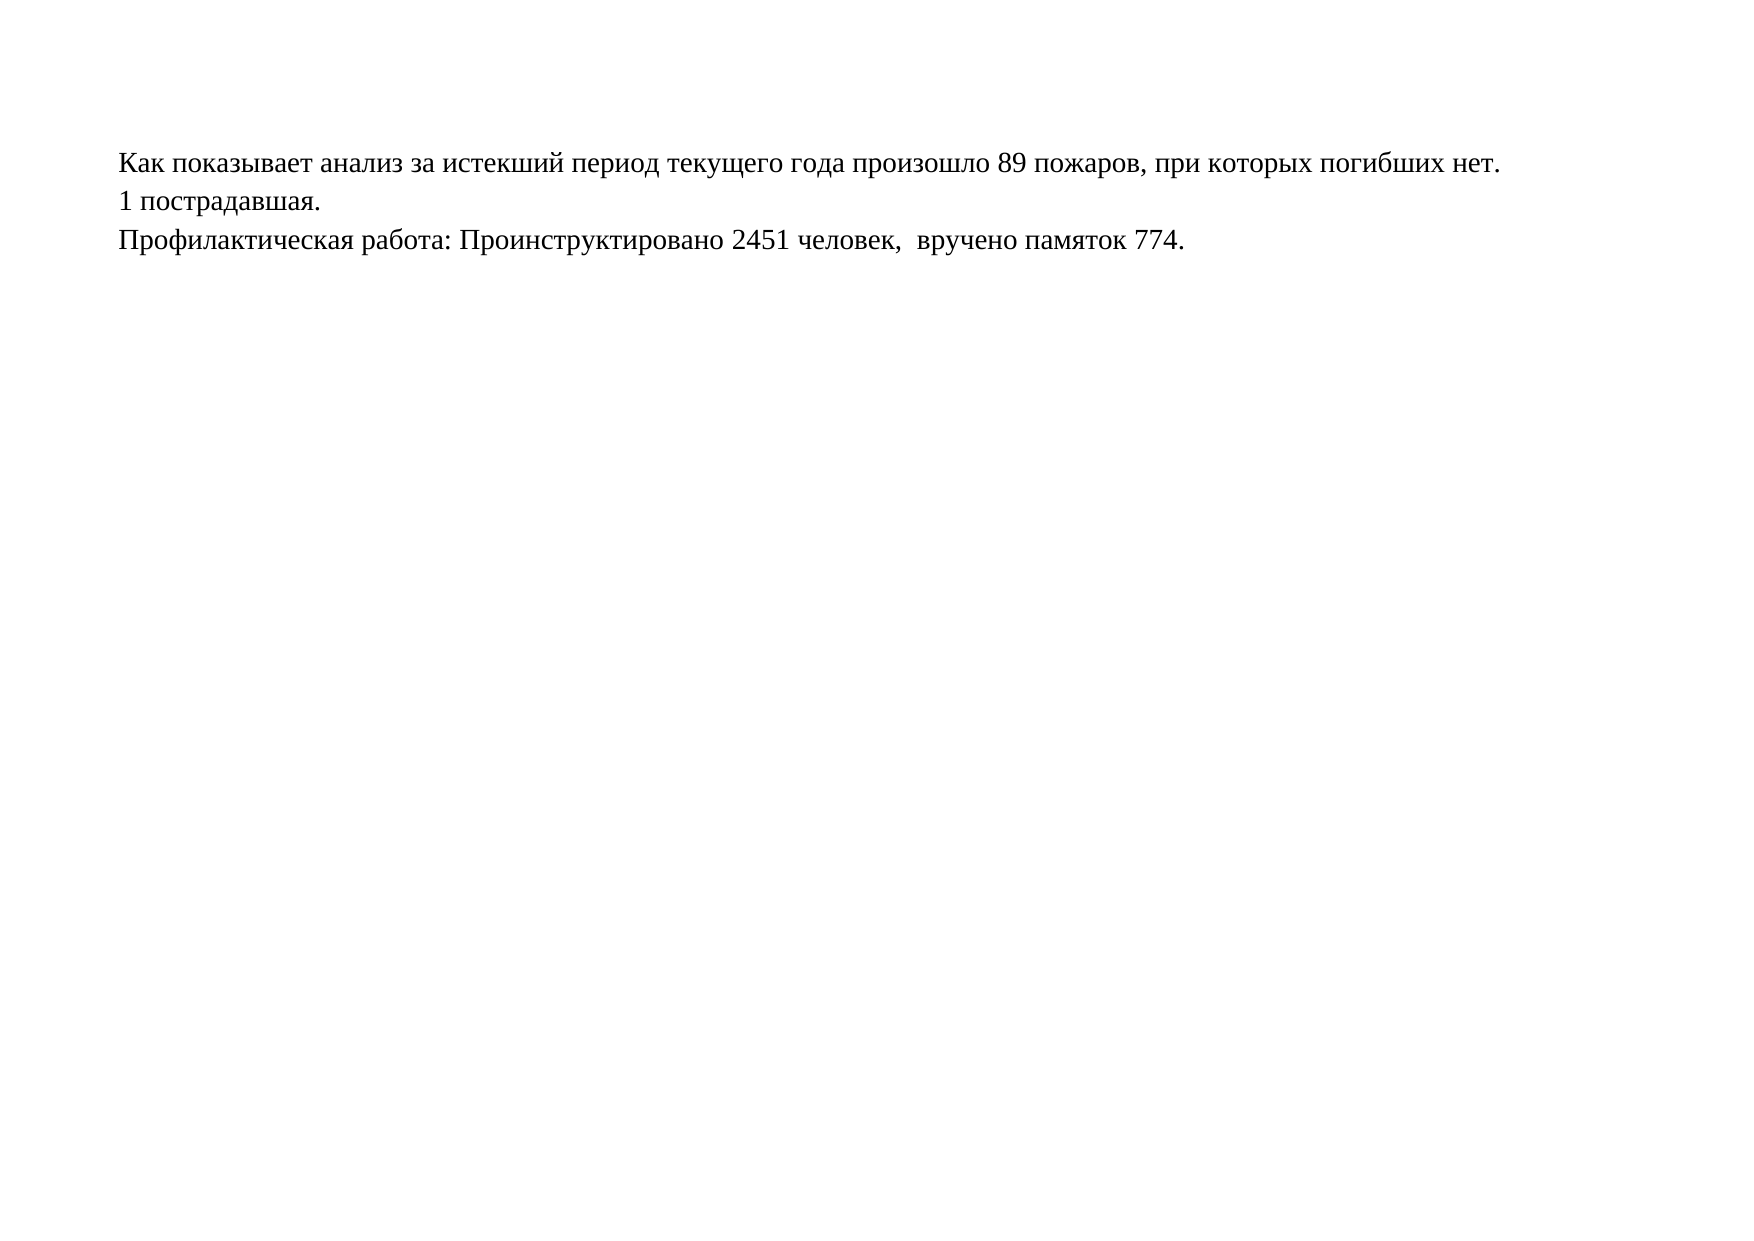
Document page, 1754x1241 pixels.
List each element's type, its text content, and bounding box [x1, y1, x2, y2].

text 1 пострадавшая. [118, 183, 1636, 217]
text Как показывает анализ за истекший период текущего года произошло 89 пожаров, при которых погибших нет. [118, 145, 1636, 178]
text Профилактическая работа: Проинструктировано 2451 человек, вручено памяток 774. [118, 222, 1636, 256]
